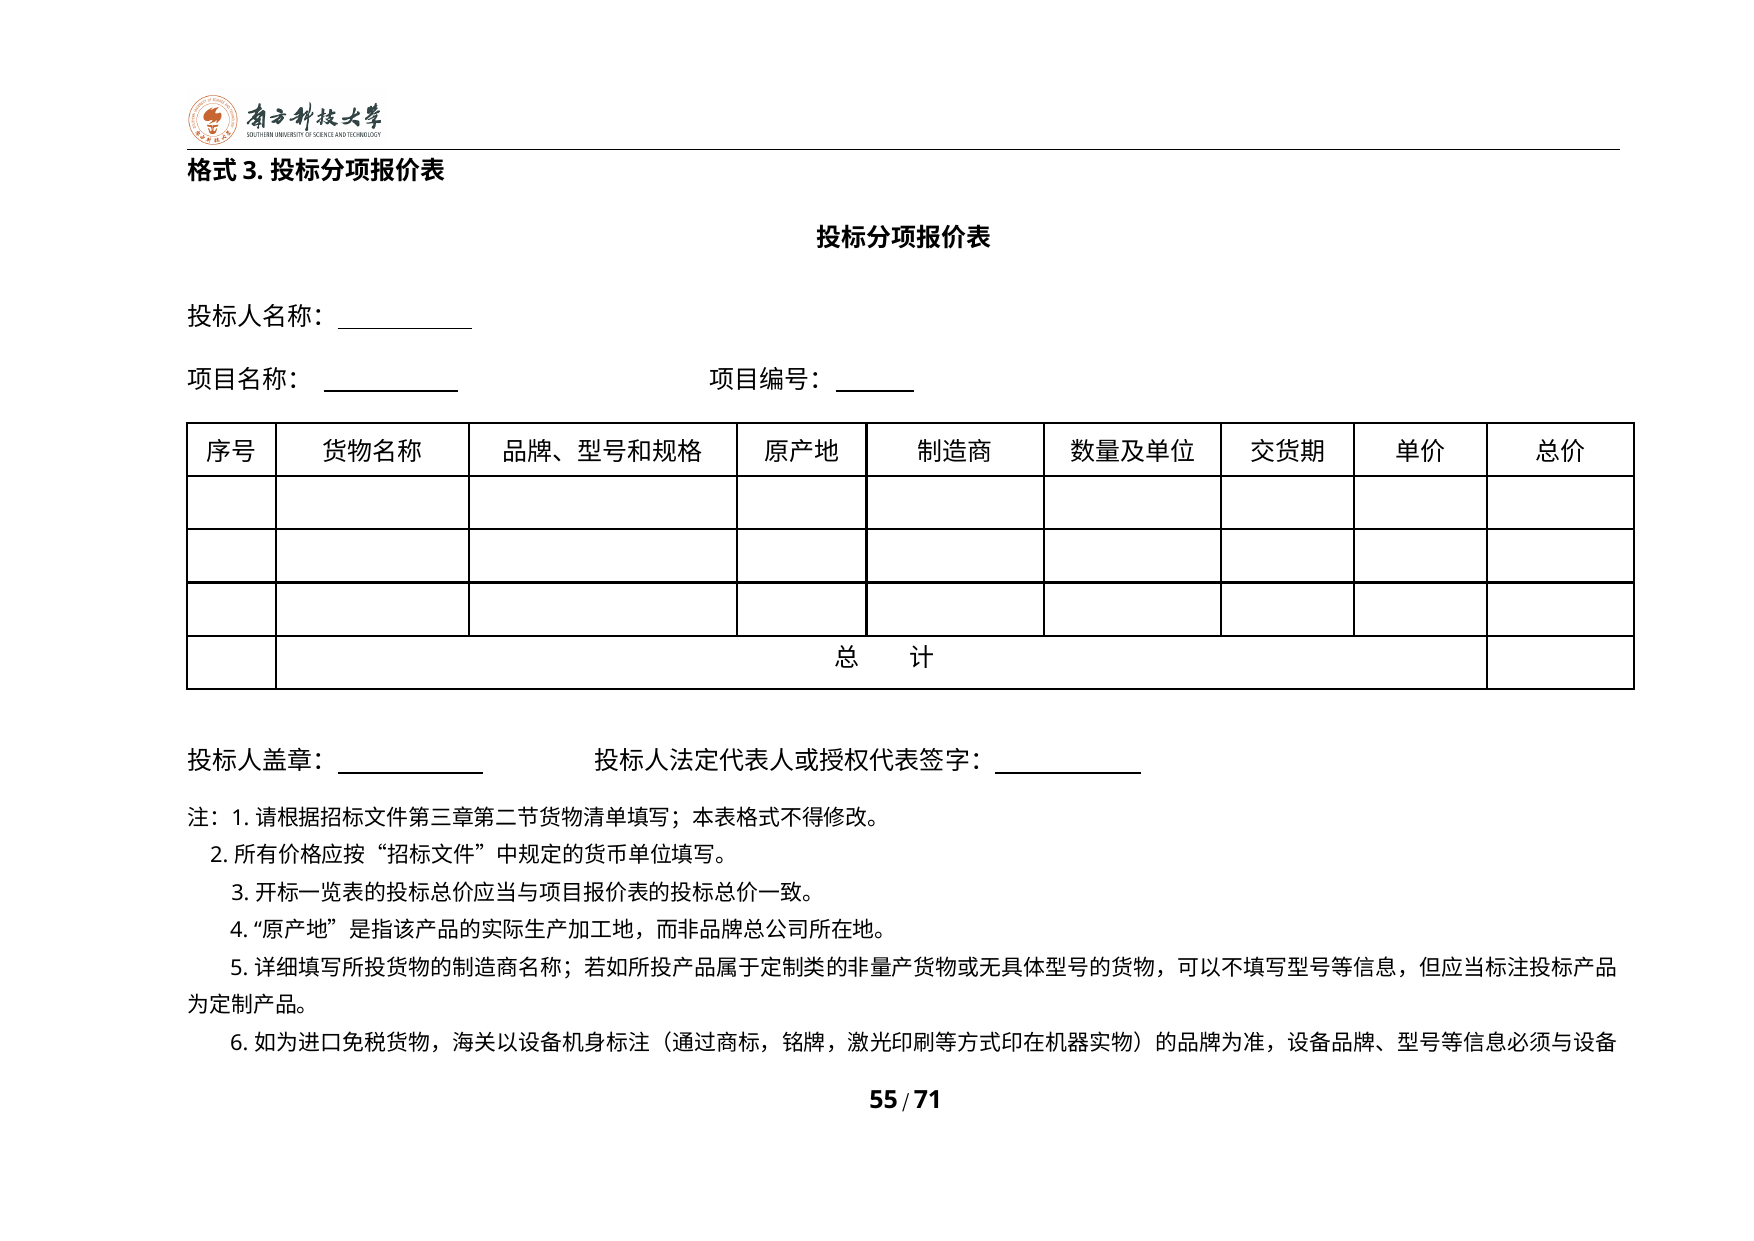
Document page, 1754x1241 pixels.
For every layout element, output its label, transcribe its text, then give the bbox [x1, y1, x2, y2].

table_cell [1222, 584, 1353, 634]
table_cell [738, 530, 865, 581]
text 2. 所有价格应按“招标文件”中规定的货币单位填写。 [187, 833, 1620, 870]
table_cell [277, 530, 468, 581]
table_header 品牌、型号和规格 [470, 424, 736, 475]
table_cell [188, 530, 275, 581]
table_cell [868, 530, 1043, 581]
table_cell [1222, 477, 1353, 528]
table_header 总价 [1488, 424, 1633, 475]
table_cell [470, 530, 736, 581]
table_cell [470, 477, 736, 528]
table_cell [868, 584, 1043, 634]
table_cell [1355, 530, 1486, 581]
table_header 货物名称 [277, 424, 468, 475]
text 注：1. 请根据招标文件第三章第二节货物清单填写；本表格式不得修改。 [187, 795, 1620, 833]
table_header 原产地 [738, 424, 865, 475]
table_cell [188, 477, 275, 528]
table_header 交货期 [1222, 424, 1353, 475]
table_header 单价 [1355, 424, 1486, 475]
table_header 数量及单位 [1045, 424, 1220, 475]
table_cell [868, 477, 1043, 528]
picture [187, 88, 388, 148]
table_cell [1488, 530, 1633, 581]
table_cell [1222, 530, 1353, 581]
table_cell [738, 584, 865, 634]
text 3. 开标一览表的投标总价应当与项目报价表的投标总价一致。 [187, 870, 1620, 908]
text 格式3. 投标分项报价表 [187, 150, 1620, 187]
table_cell [1355, 584, 1486, 634]
table_cell [1355, 477, 1486, 528]
table_cell [1045, 530, 1220, 581]
table_header 制造商 [868, 424, 1043, 475]
table_cell [277, 477, 468, 528]
table_cell 总 计 [277, 637, 1486, 688]
table_cell [1488, 477, 1633, 528]
table_cell [738, 477, 865, 528]
text 项目名称： 项目编号： [187, 359, 1620, 396]
table_cell [1045, 477, 1220, 528]
table_cell [188, 584, 275, 634]
table_cell [1488, 584, 1633, 634]
table_cell [1045, 584, 1220, 634]
text 6. 如为进口免税货物，海关以设备机身标注（通过商标，铭牌，激光印刷等方式印在机器实物）的品牌为准，设备品牌、型号等信息必须与设备铭牌信息保持一致（定制产品无此要求）。 [187, 1020, 1620, 1058]
text 4. “原产地”是指该产品的实际生产加工地，而非品牌总公司所在地。 [187, 908, 1620, 945]
table_cell [1488, 637, 1633, 688]
table_cell [188, 637, 275, 688]
table_cell [470, 584, 736, 634]
text 投标分项报价表 [187, 217, 1620, 253]
table_header 序号 [188, 424, 275, 475]
text 5. 详细填写所投货物的制造商名称；若如所投产品属于定制类的非量产货物或无具体型号的货物，可以不填写型号等信息，但应当标注投标产品为定制产品。 [187, 945, 1620, 1020]
text 投标人盖章： 投标人法定代表人或授权代表签字： [187, 741, 1620, 777]
text 投标人名称： [187, 297, 1620, 333]
table_cell [277, 584, 468, 634]
